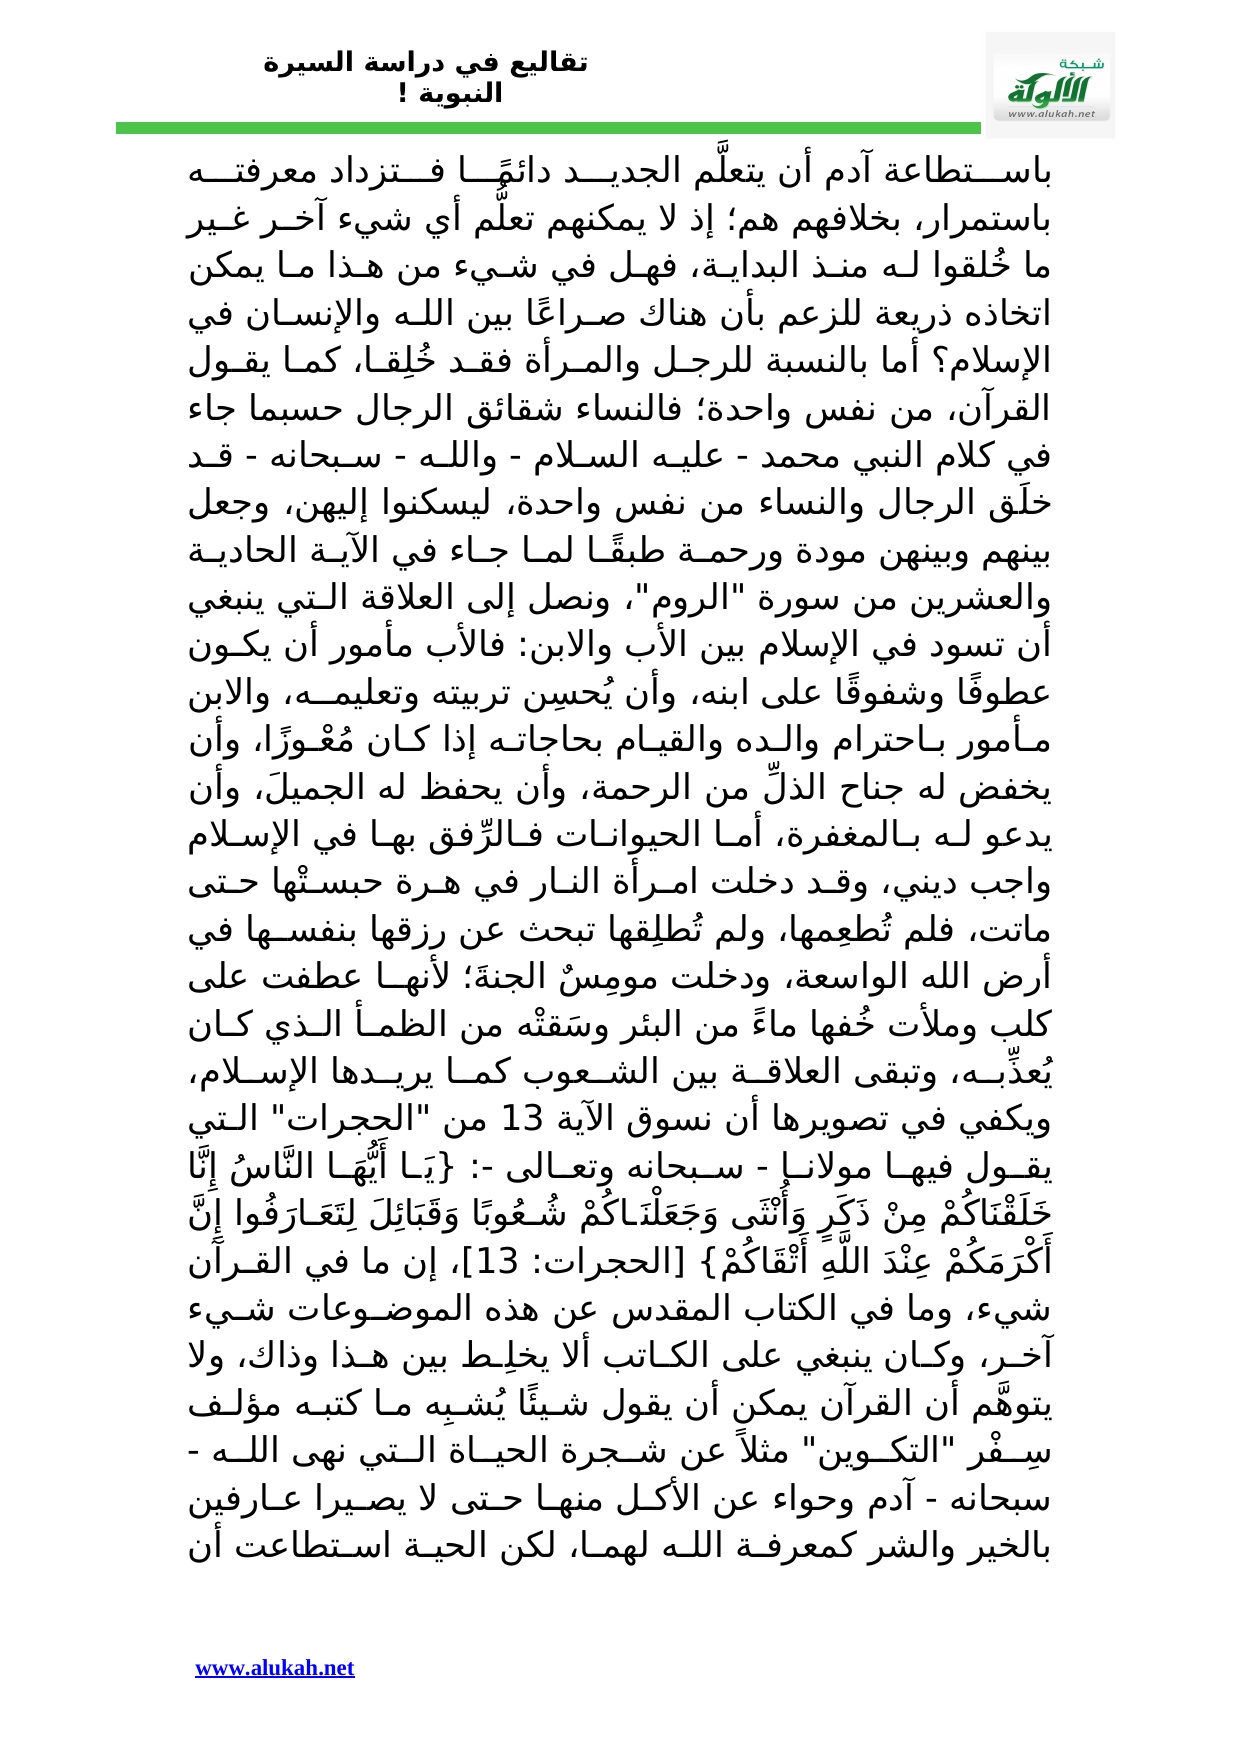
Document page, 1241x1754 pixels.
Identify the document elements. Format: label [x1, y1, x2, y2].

text [187, 150, 1053, 1566]
